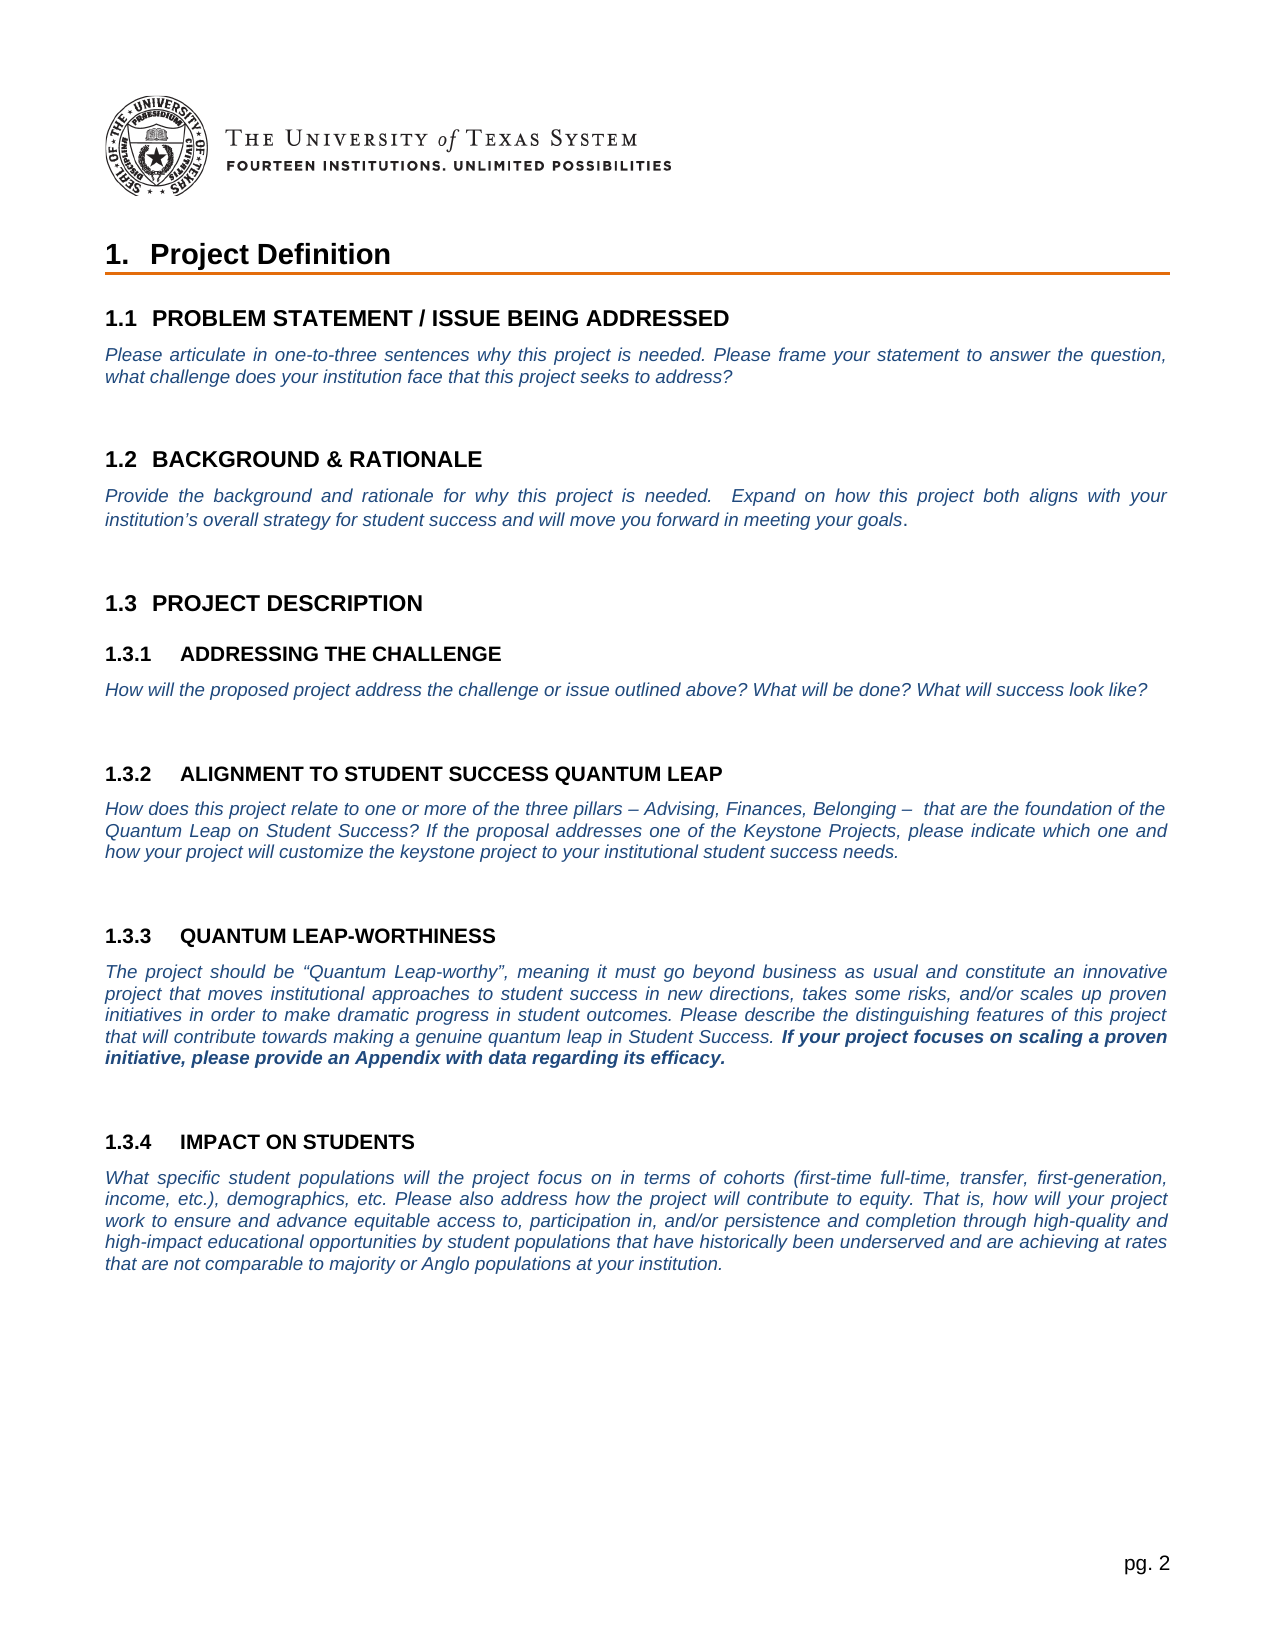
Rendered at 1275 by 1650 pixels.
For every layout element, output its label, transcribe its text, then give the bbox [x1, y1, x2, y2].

picture [105, 95, 674, 196]
text The project should be “Quantum Leap-worthy”, meaning it must go beyond business as usual and constitute an innovative project that moves institutional approaches to student success in new directions, takes some risks, and/or scales up proven initiatives in order to make dramatic progress in student outcomes. Please describe the distinguishing features of this project that will contribute towards making a genuine quantum leap in Student Success. If your project focuses on scaling a proven initiative, please provide an Appendix with data regarding its efficacy. [105, 961, 1170, 1068]
subtitle Project Definition [105, 237, 1170, 272]
text How will the proposed project address the challenge or issue outlined above? What will be done? What will success look like? [105, 679, 1170, 700]
subtitle Project Description [105, 579, 1170, 616]
subtitle Alignment to Student Success Quantum Leap [105, 748, 1170, 786]
text How does this project relate to one or more of the three pillars – Advising, Finances, Belonging – that are the foundation of the Quantum Leap on Student Success? If the proposal addresses one of the Keystone Projects, please indicate which one and how your project will customize the keystone project to your institutional student success needs. [105, 798, 1170, 863]
subtitle Addressing the CHALLENGE [105, 629, 1170, 666]
text Please articulate in one-to-three sentences why this project is needed. Please frame your statement to answer the question, what challenge does your institution face that this project seeks to address? [105, 344, 1170, 387]
subtitle Quantum Leap-Worthiness [105, 911, 1170, 948]
subtitle Background & Rationale [105, 435, 1170, 473]
text Provide the background and rationale for why this project is needed. Expand on how this project both aligns with your institution’s overall strategy for student success and will move you forward in meeting your goals. [105, 485, 1170, 531]
subtitle Impact On Students [105, 1116, 1170, 1154]
subtitle Problem Statement / Issue Being Addressed [105, 294, 1170, 332]
text What specific student populations will the project focus on in terms of cohorts (first-time full-time, transfer, first-generation, income, etc.), demographics, etc. Please also address how the project will contribute to equity. That is, how will your project work to ensure and advance equitable access to, participation in, and/or persistence and completion through high-quality and high-impact educational opportunities by student populations that have historically been underserved and are achieving at rates that are not comparable to majority or Anglo populations at your institution. [105, 1166, 1170, 1274]
